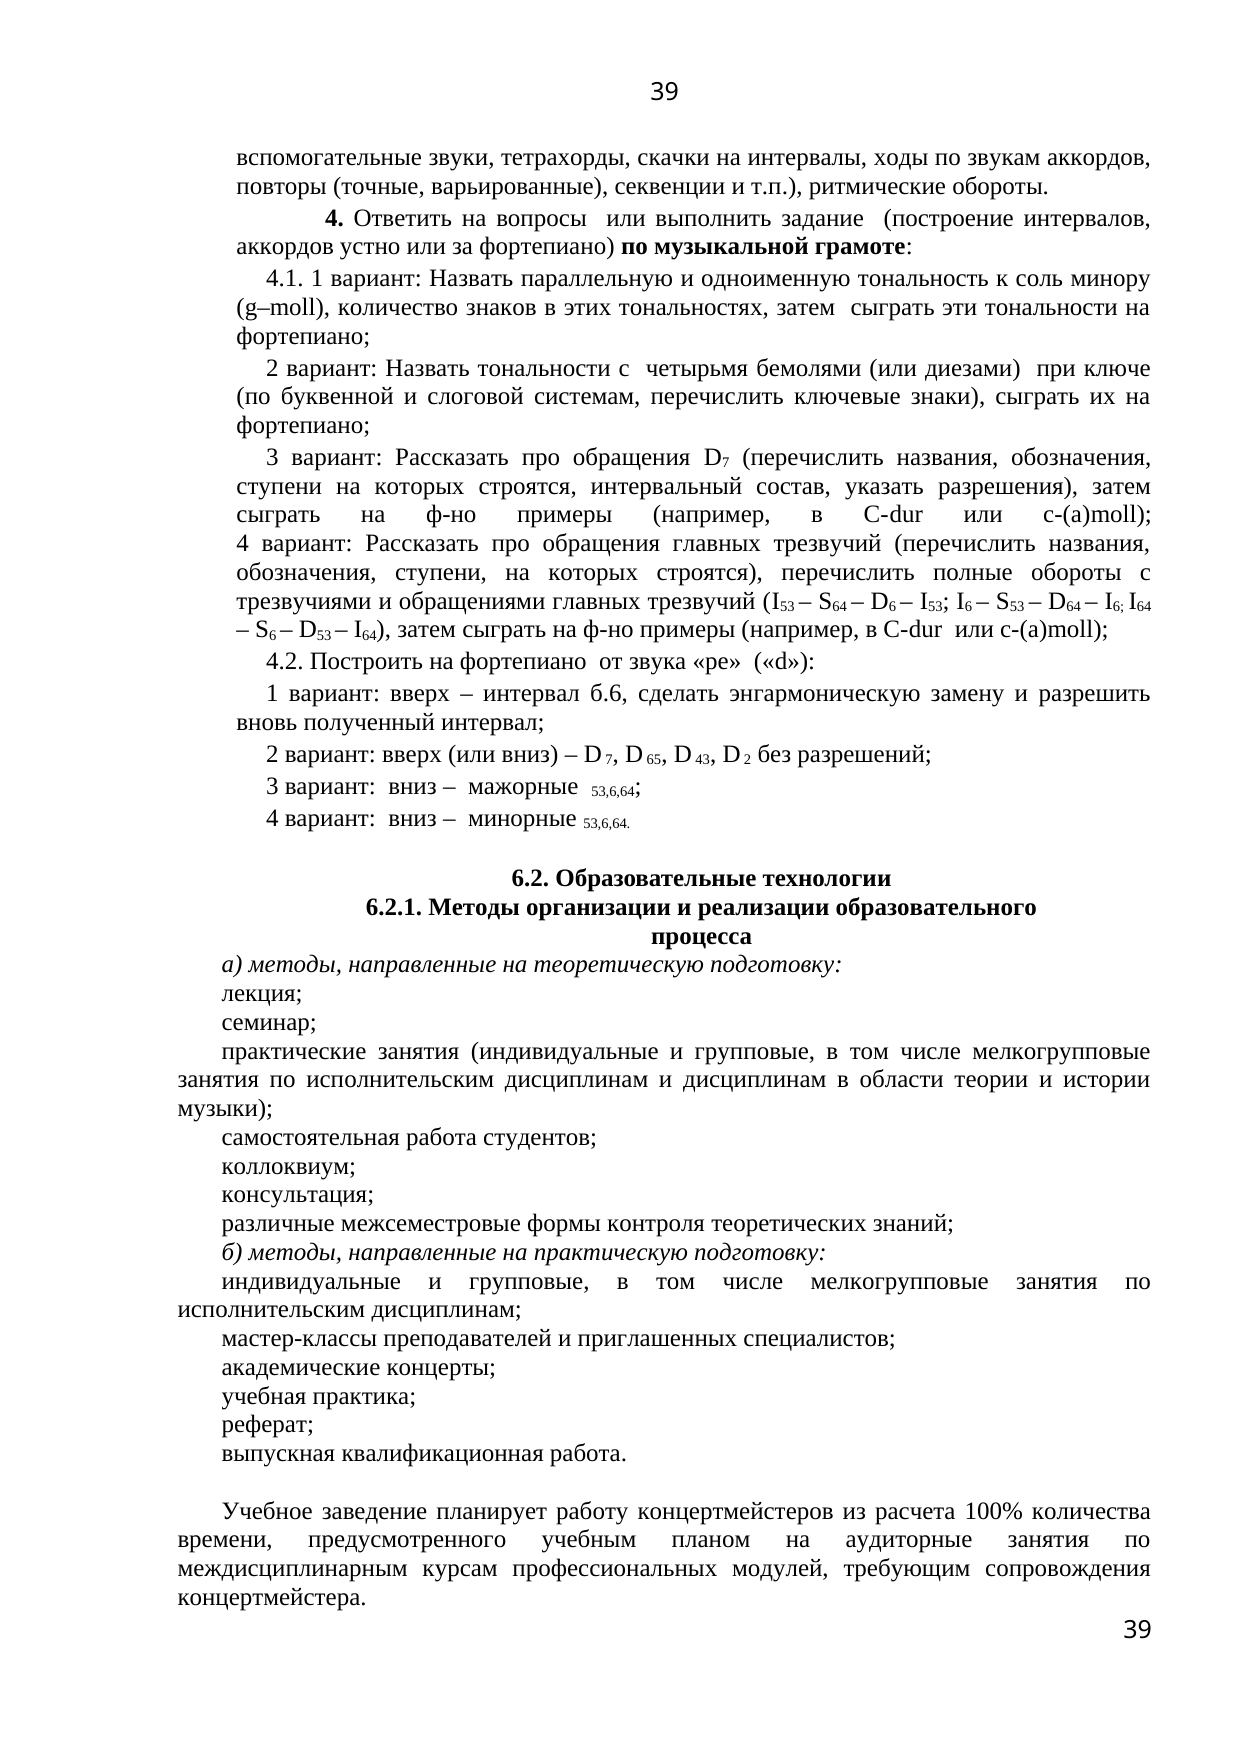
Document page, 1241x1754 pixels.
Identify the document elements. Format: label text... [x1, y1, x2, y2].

text а) методы, направленные на теоретическую подготовку: [177, 949, 1152, 978]
text Учебное заведение планирует работу концертмейстеров из расчета 100% количества времени, предусмотренного учебным планом на аудиторные занятия по междисциплинарным курсам профессиональных модулей, требующим сопровождения концертмейстера. [177, 1496, 1152, 1611]
text лекция; [177, 978, 1152, 1007]
text индивидуальные и групповые, в том числе мелкогрупповые занятия по исполнительским дисциплинам; [177, 1266, 1152, 1323]
subtitle 6.2. Образовательные технологии [177, 863, 1152, 892]
text 1 вариант: вверх – интервал б.6, сделать энгармоническую замену и разрешить вновь полученный интервал; [236, 678, 1152, 736]
text академические концерты; [177, 1352, 1152, 1381]
text 4. Ответить на вопросы или выполнить задание (построение интервалов, аккордов устно или за фортепиано) по музыкальной грамоте: [236, 203, 1152, 260]
text самостоятельная работа студентов; [177, 1122, 1152, 1151]
text коллоквиум; [177, 1151, 1152, 1179]
text б) методы, направленные на практическую подготовку: [177, 1237, 1152, 1266]
text 3 вариант: вниз – мажорные 53,6,64; [236, 771, 1152, 799]
text 2 вариант: вверх (или вниз) – D 7, D 65, D 43, D 2 без разрешений; [236, 739, 1152, 768]
text семинар; [177, 1007, 1152, 1036]
text консультация; [177, 1179, 1152, 1208]
text различные межсеместровые формы контроля теоретических знаний; [177, 1208, 1152, 1237]
text процесса [177, 921, 1152, 949]
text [236, 142, 1152, 199]
text выпускная квалификационная работа. [177, 1438, 1152, 1467]
text мастер-классы преподавателей и приглашенных специалистов; [177, 1323, 1152, 1352]
text 4.1. 1 вариант: Назвать параллельную и одноименную тональность к соль минору (g–moll), количество знаков в этих тональностях, затем сыграть эти тональности на фортепиано; [236, 263, 1152, 349]
text практические занятия (индивидуальные и групповые, в том числе мелкогрупповые занятия по исполнительским дисциплинам и дисциплинам в области теории и истории музыки); [177, 1036, 1152, 1122]
text учебная практика; [177, 1381, 1152, 1409]
text реферат; [177, 1409, 1152, 1438]
text 4.2. Построить на фортепиано от звука «ре» («d»): [236, 646, 1152, 675]
text 6.2.1. Методы организации и реализации образовательного [177, 892, 1152, 921]
text 3 вариант: Рассказать про обращения D7 (перечислить названия, обозначения, ступени на которых строятся, интервальный состав, указать разрешения), затем сыграть на ф-но примеры (например, в С-dur или с-(а)moll); 4 вариант: Рассказать про обращения главных трезвучий (перечислить названия, обозначения, ступени, на которых строятся), перечислить полные обороты с трезвучиями и обращениями главных трезвучий (I53 – S64 – D6 – I53; I6 – S53 – D64 – I6; I64 – S6 – D53 – I64), затем сыграть на ф-но примеры (например, в С-dur или с-(а)moll); [236, 442, 1152, 643]
text 2 вариант: Назвать тональности с четырьмя бемолями (или диезами) при ключе (по буквенной и слоговой системам, перечислить ключевые знаки), сыграть их на фортепиано; [236, 353, 1152, 439]
text 4 вариант: вниз – минорные 53,6,64. [236, 803, 1152, 831]
